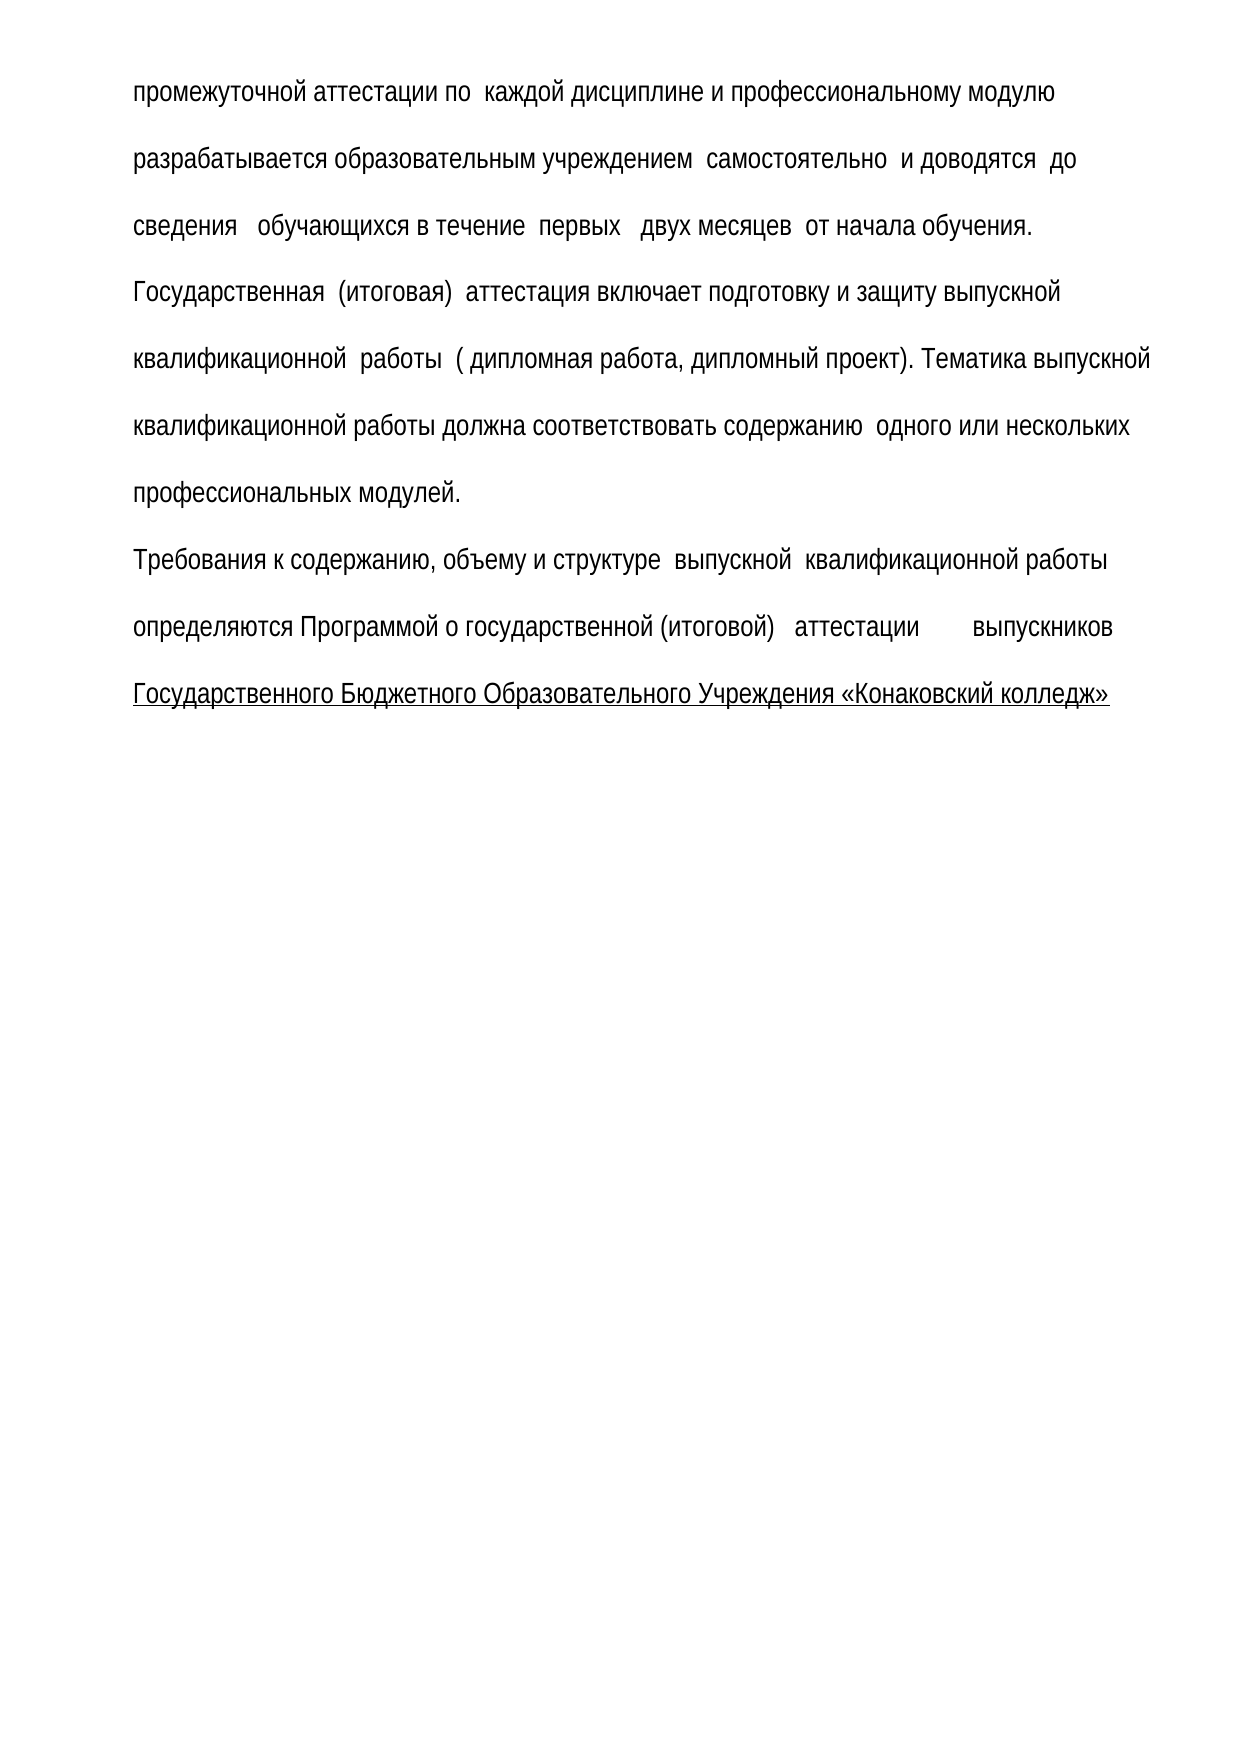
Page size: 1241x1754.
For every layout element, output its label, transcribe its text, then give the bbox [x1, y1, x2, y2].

list Требования к содержанию, объему и структуре выпускной квалификационной работы определяются Программой о государственной (итоговой) аттестации выпускников [133, 542, 1167, 642]
list Государственная (итоговая) аттестация включает подготовку и защиту выпускной квалификационной работы ( дипломная работа, дипломный проект). Тематика выпускной квалификационной работы должна соответствовать содержанию одного или нескольких профессиональных модулей. [133, 274, 1167, 508]
list Государственного Бюджетного Образовательного Учреждения «Конаковский колледж» [133, 676, 1167, 709]
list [133, 74, 1167, 241]
